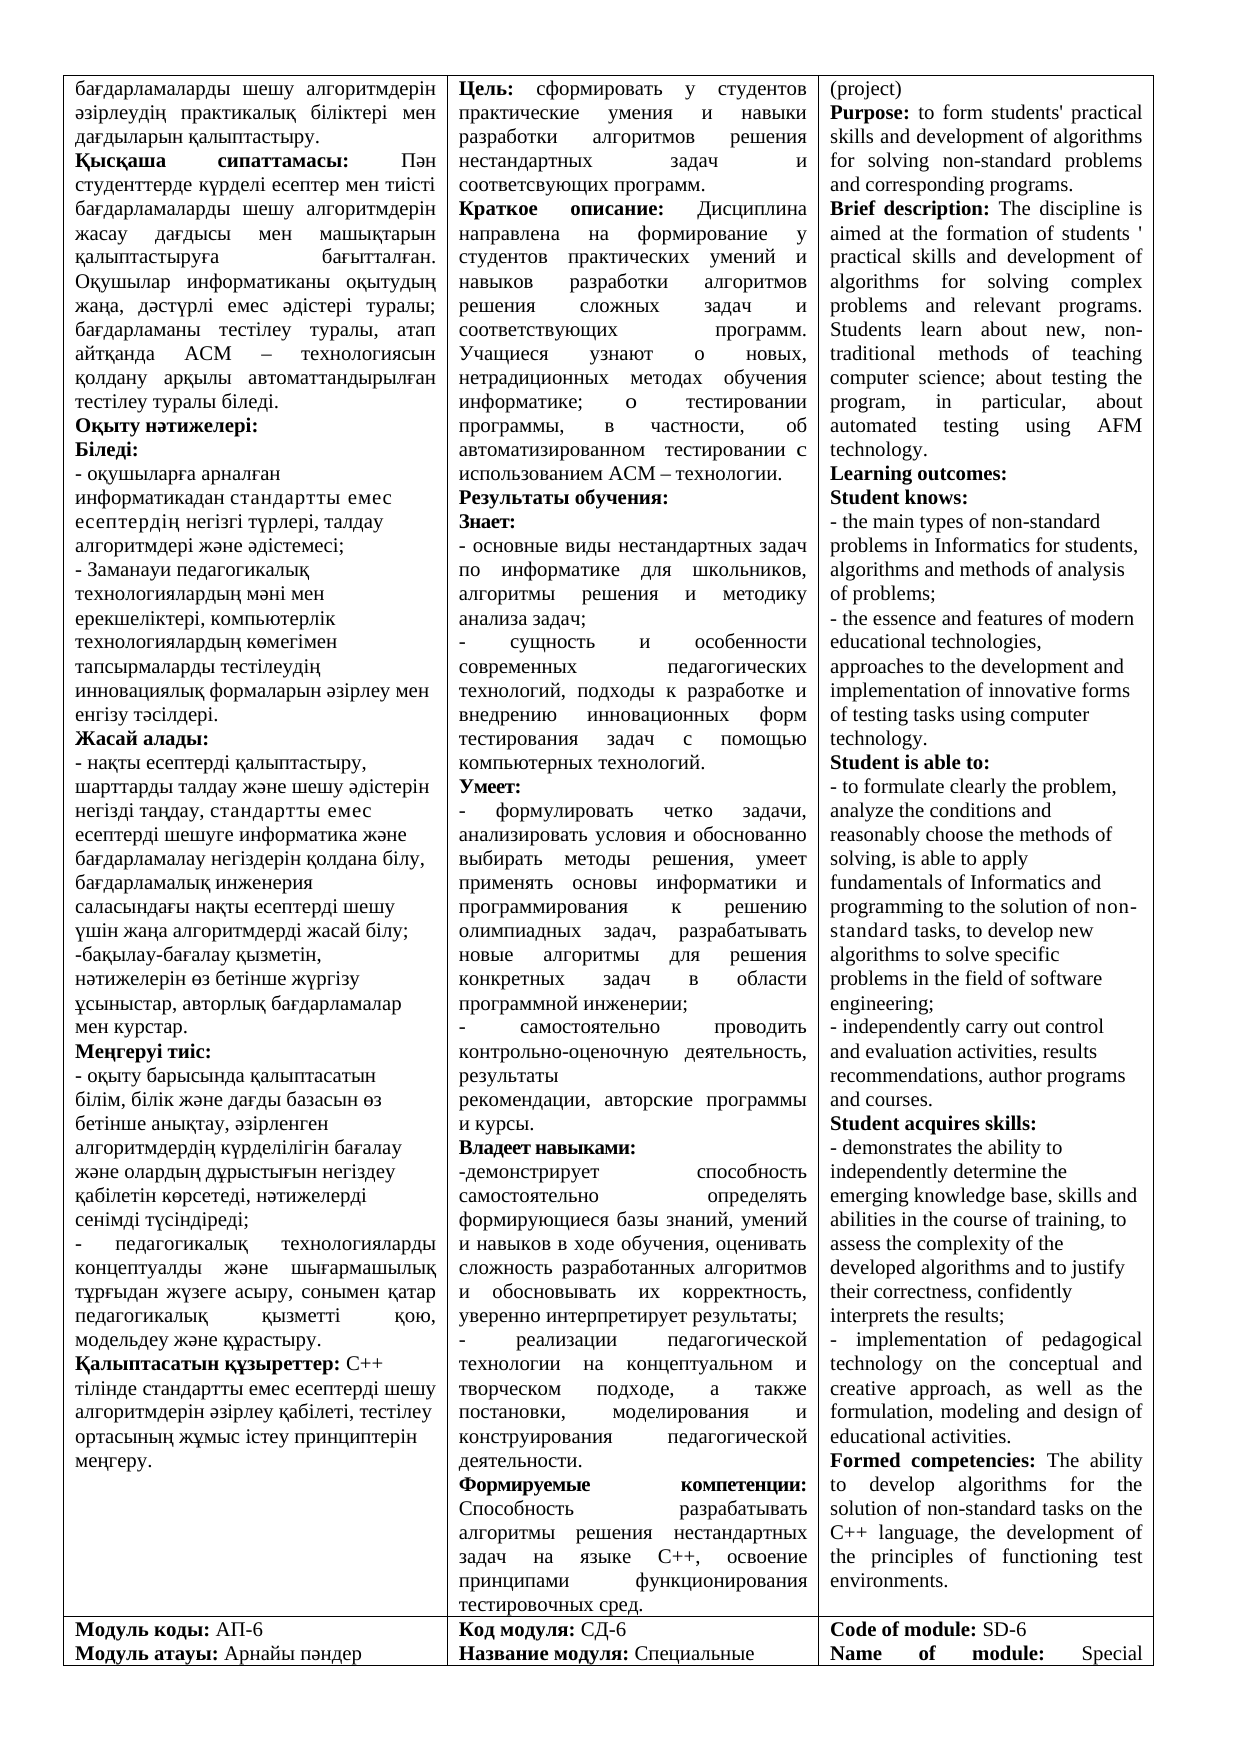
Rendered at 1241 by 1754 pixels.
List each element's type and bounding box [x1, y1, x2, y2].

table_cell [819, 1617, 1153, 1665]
table_cell [819, 76, 1153, 1616]
table_cell [448, 76, 818, 1616]
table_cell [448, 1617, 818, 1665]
table_cell [64, 76, 447, 1616]
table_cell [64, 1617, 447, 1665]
